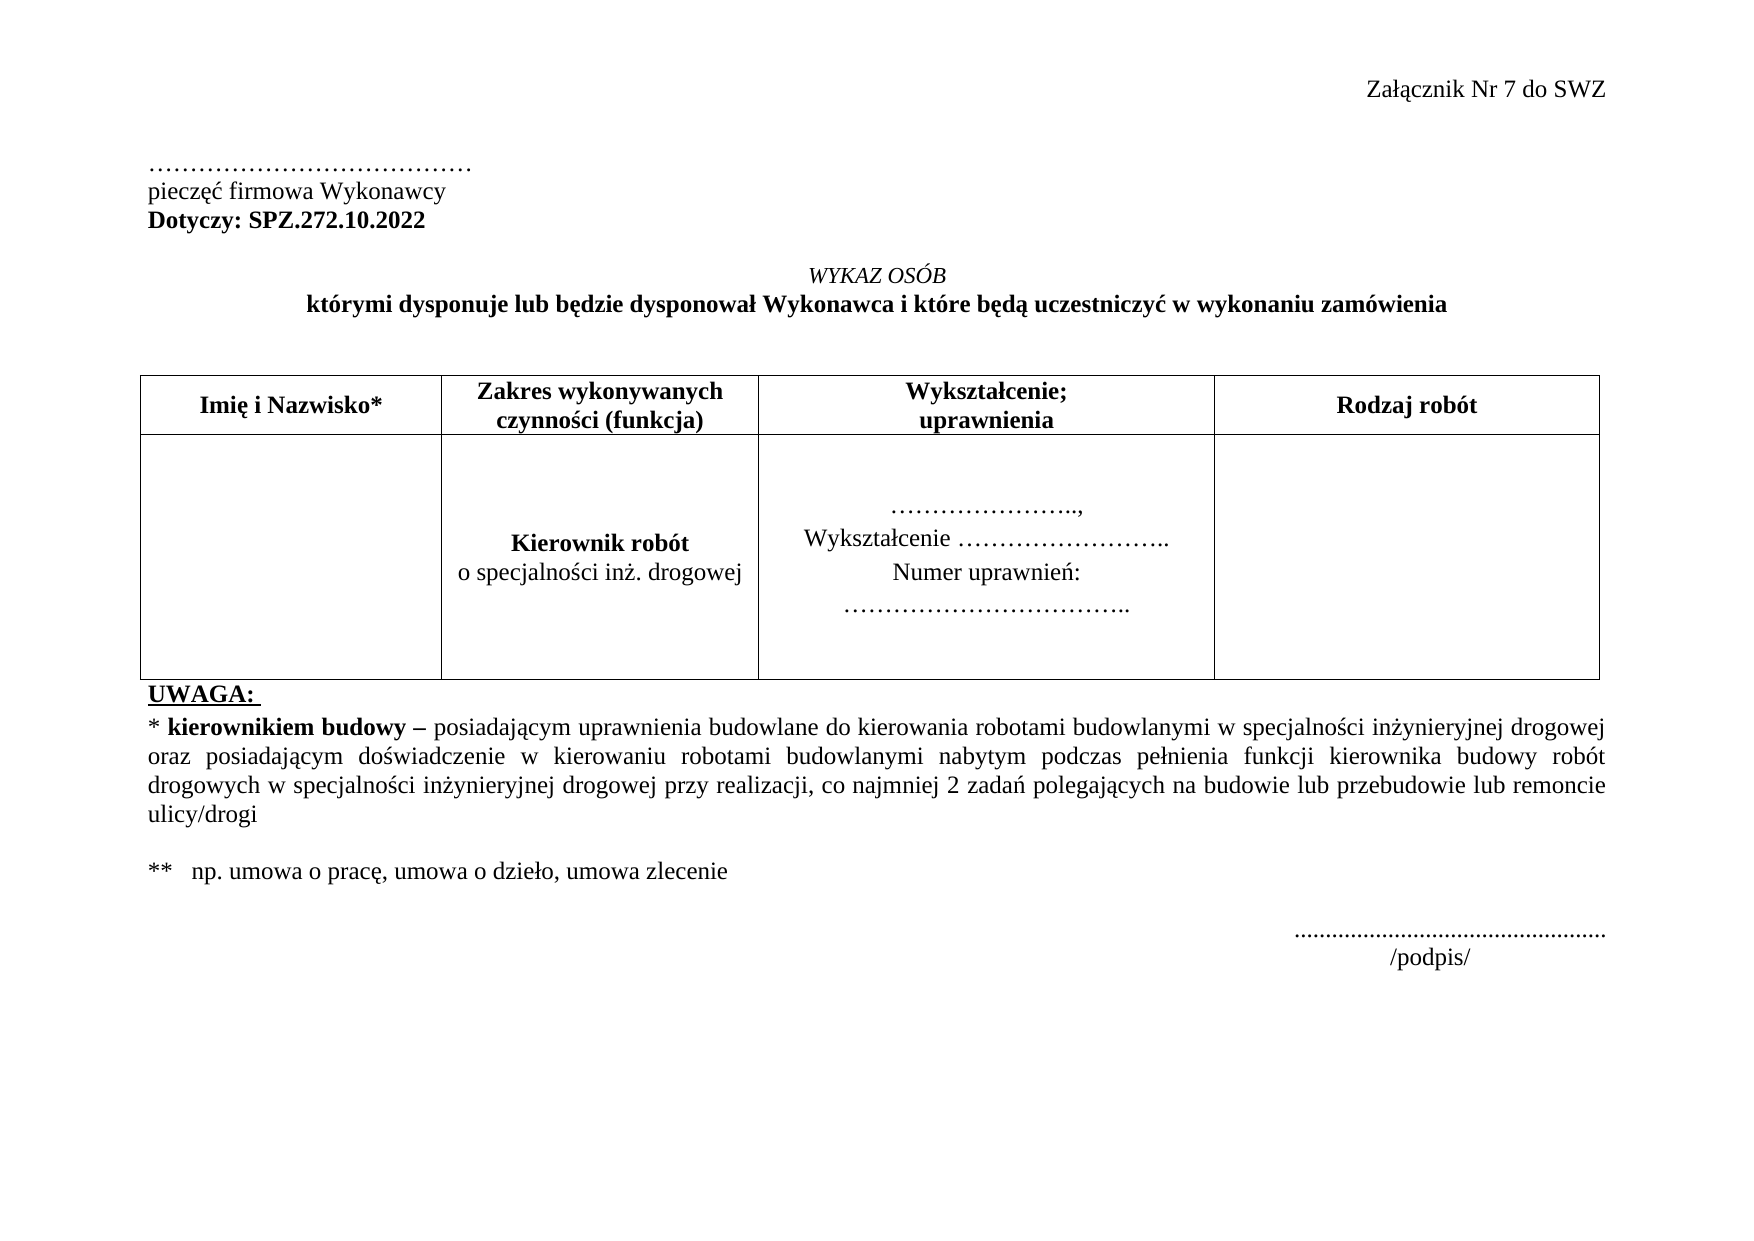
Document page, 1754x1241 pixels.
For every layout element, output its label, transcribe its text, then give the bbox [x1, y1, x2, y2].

text którymi dysponuje lub będzie dysponował Wykonawca i które będą uczestniczyć w wykonaniu zamówienia [148, 289, 1606, 318]
table_cell [1215, 435, 1599, 678]
table_header Rodzaj robót [1215, 376, 1599, 434]
text * kierownikiem budowy – posiadającym uprawnienia budowlane do kierowania robotami budowlanymi w specjalności inżynieryjnej drogowej oraz posiadającym doświadczenie w kierowaniu robotami budowlanymi nabytym podczas pełnienia funkcji kierownika budowy robót drogowych w specjalności inżynieryjnej drogowej przy realizacji, co najmniej 2 zadań polegających na budowie lub przebudowie lub remoncie ulicy/drogi [148, 712, 1606, 827]
table_header Imię i Nazwisko* [141, 376, 441, 434]
text pieczęć firmowa Wykonawcy [148, 176, 1606, 205]
table_header Zakres wykonywanych czynności (funkcja) [442, 376, 758, 434]
table_header Wykształcenie; uprawnienia [759, 376, 1214, 434]
table_cell Kierownik robót o specjalności inż. drogowej [442, 435, 758, 678]
text Dotyczy: SPZ.272.10.2022 [148, 205, 1606, 234]
subtitle WYKAZ OSÓB [148, 263, 1606, 289]
text /podpis/ [1181, 942, 1606, 971]
text UWAGA: [148, 679, 1606, 708]
table_cell ………………….., Wykształcenie …………………….. Numer uprawnień: …………………………….. [759, 435, 1214, 678]
text ** np. umowa o pracę, umowa o dzieło, umowa zlecenie [148, 856, 1606, 885]
text ………………………………… [148, 148, 1606, 176]
table_cell [141, 435, 441, 678]
text .................................................. [516, 914, 1606, 942]
